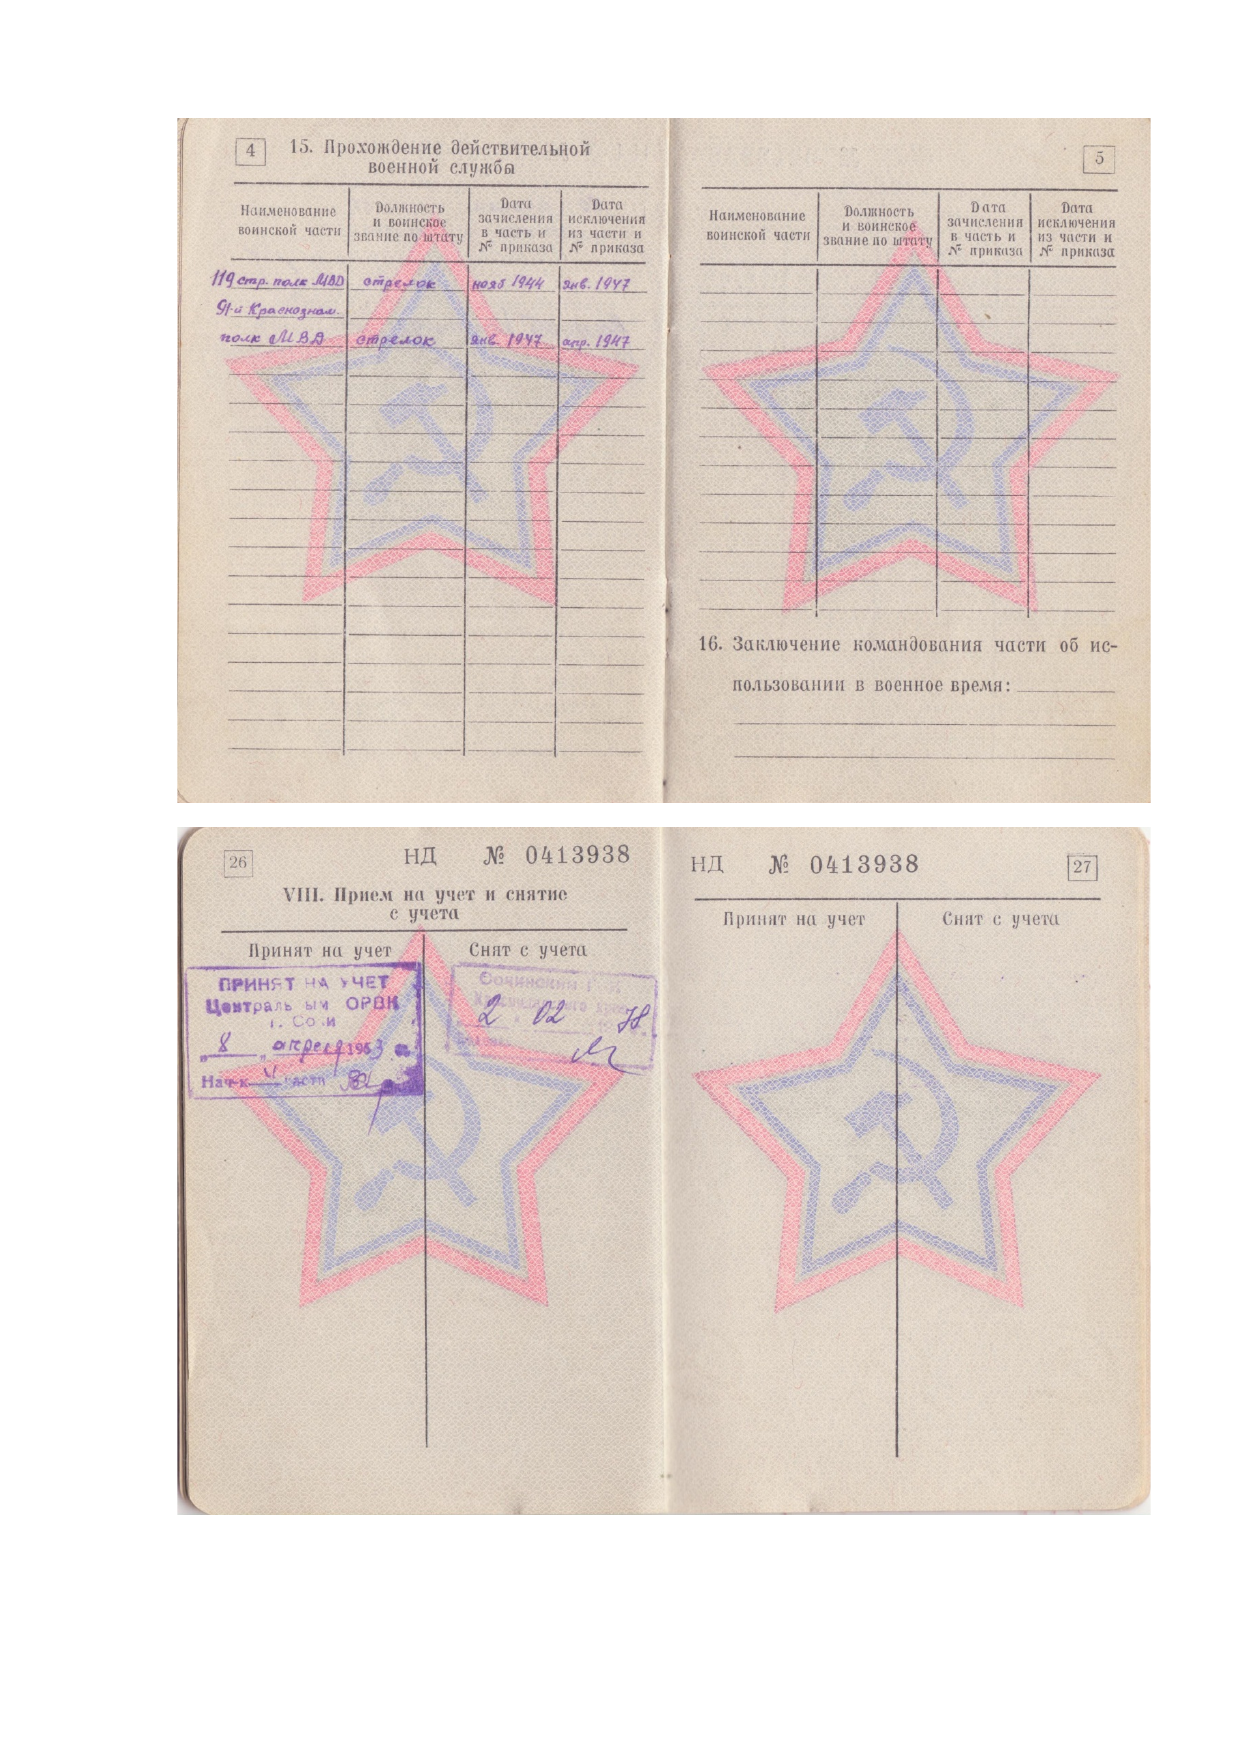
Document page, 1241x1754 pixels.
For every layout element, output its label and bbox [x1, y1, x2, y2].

picture [177, 827, 1151, 1515]
picture [177, 118, 1151, 803]
